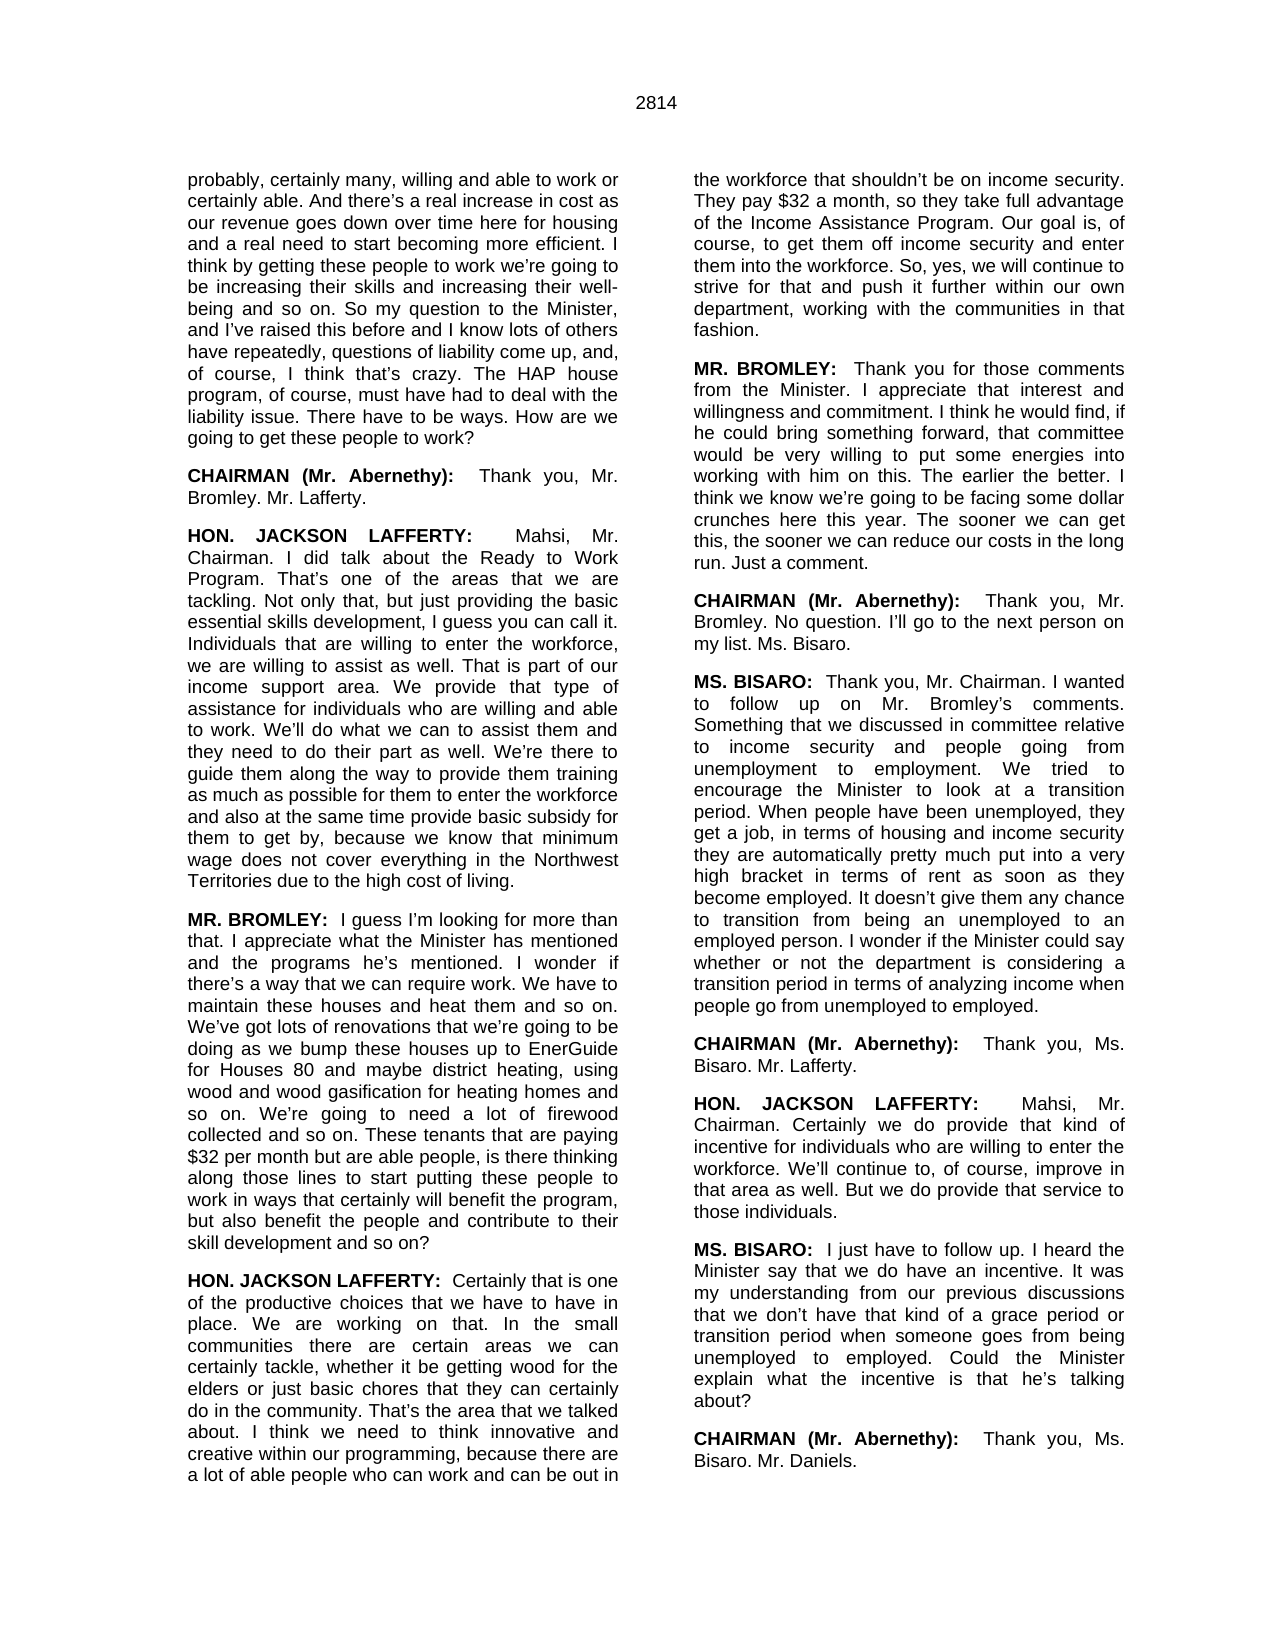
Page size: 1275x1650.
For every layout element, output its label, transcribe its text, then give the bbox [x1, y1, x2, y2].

text MR. BROMLEY: Thank you for those comments from the Minister. I appreciate that interest and willingness and commitment. I think he would find, if he could bring something forward, that committee would be very willing to put some energies into working with him on this. The earlier the better. I think we know we’re going to be facing some dollar crunches here this year. The sooner we can get this, the sooner we can reduce our costs in the long run. Just a comment. [694, 357, 1125, 573]
text HON. JACKSON LAFFERTY: Mahsi, Mr. Chairman. I did talk about the Ready to Work Program. That’s one of the areas that we are tackling. Not only that, but just providing the basic essential skills development, I guess you can call it. Individuals that are willing to enter the workforce, we are willing to assist as well. That is part of our income support area. We provide that type of assistance for individuals who are willing and able to work. We’ll do what we can to assist them and they need to do their part as well. We’re there to guide them along the way to provide them training as much as possible for them to enter the workforce and also at the same time provide basic subsidy for them to get by, because we know that minimum wage does not cover everything in the Northwest Territories due to the high cost of living. [187, 525, 619, 892]
text CHAIRMAN (Mr. Abernethy): Thank you, Ms. Bisaro. Mr. Lafferty. [694, 1033, 1125, 1076]
text CHAIRMAN (Mr. Abernethy): Thank you, Mr. Bromley. Mr. Lafferty. [187, 465, 619, 508]
text HON. JACKSON LAFFERTY: Certainly that is one of the productive choices that we have to have in place. We are working on that. In the small communities there are certain areas we can certainly tackle, whether it be getting wood for the elders or just basic chores that they can certainly do in the community. That’s the area that we talked about. I think we need to think innovative and creative within our programming, because there are a lot of able people who can work and can be out in the workforce that shouldn’t be on income security. They pay $32 a month, so they take full advantage of the Income Assistance Program. Our goal is, of course, to get them off income security and enter them into the workforce. So, yes, we will continue to strive for that and push it further within our own department, working with the communities in that fashion. [187, 1270, 619, 1486]
text HON. JACKSON LAFFERTY: Mahsi, Mr. Chairman. Certainly we do provide that kind of incentive for individuals who are willing to enter the workforce. We’ll continue to, of course, improve in that area as well. But we do provide that service to those individuals. [694, 1093, 1125, 1222]
text MS. BISARO: Thank you, Mr. Chairman. I wanted to follow up on Mr. Bromley’s comments. Something that we discussed in committee relative to income security and people going from unemployment to employment. We tried to encourage the Minister to look at a transition period. When people have been unemployed, they get a job, in terms of housing and income security they are automatically pretty much put into a very high bracket in terms of rent as soon as they become employed. It doesn’t give them any chance to transition from being an unemployed to an employed person. I wonder if the Minister could say whether or not the department is considering a transition period in terms of analyzing income when people go from unemployed to employed. [694, 671, 1125, 1016]
text MR. BROMLEY: I guess I’m looking for more than that. I appreciate what the Minister has mentioned and the programs he’s mentioned. I wonder if there’s a way that we can require work. We have to maintain these houses and heat them and so on. We’ve got lots of renovations that we’re going to be doing as we bump these houses up to EnerGuide for Houses 80 and maybe district heating, using wood and wood gasification for heating homes and so on. We’re going to need a lot of firewood collected and so on. These tenants that are paying $32 per month but are able people, is there thinking along those lines to start putting these people to work in ways that certainly will benefit the program, but also benefit the people and contribute to their skill development and so on? [187, 908, 619, 1253]
text CHAIRMAN (Mr. Abernethy): Thank you, Ms. Bisaro. Mr. Daniels. [694, 1428, 1125, 1471]
text MS. BISARO: I just have to follow up. I heard the Minister say that we do have an incentive. It was my understanding from our previous discussions that we don’t have that kind of a grace period or transition period when someone goes from being unemployed to employed. Could the Minister explain what the incentive is that he’s talking about? [694, 1239, 1125, 1411]
text HON. JACKSON LAFFERTY: Certainly that is one of the productive choices that we have to have in place. We are working on that. In the small communities there are certain areas we can certainly tackle, whether it be getting wood for the elders or just basic chores that they can certainly do in the community. That’s the area that we talked about. I think we need to think innovative and creative within our programming, because there are a lot of able people who can work and can be out in the workforce that shouldn’t be on income security. They pay $32 a month, so they take full advantage of the Income Assistance Program. Our goal is, of course, to get them off income security and enter them into the workforce. So, yes, we will continue to strive for that and push it further within our own department, working with the communities in that fashion. [694, 168, 1125, 341]
text CHAIRMAN (Mr. Abernethy): Thank you, Mr. Bromley. No question. I’ll go to the next person on my list. Ms. Bisaro. [694, 590, 1125, 654]
